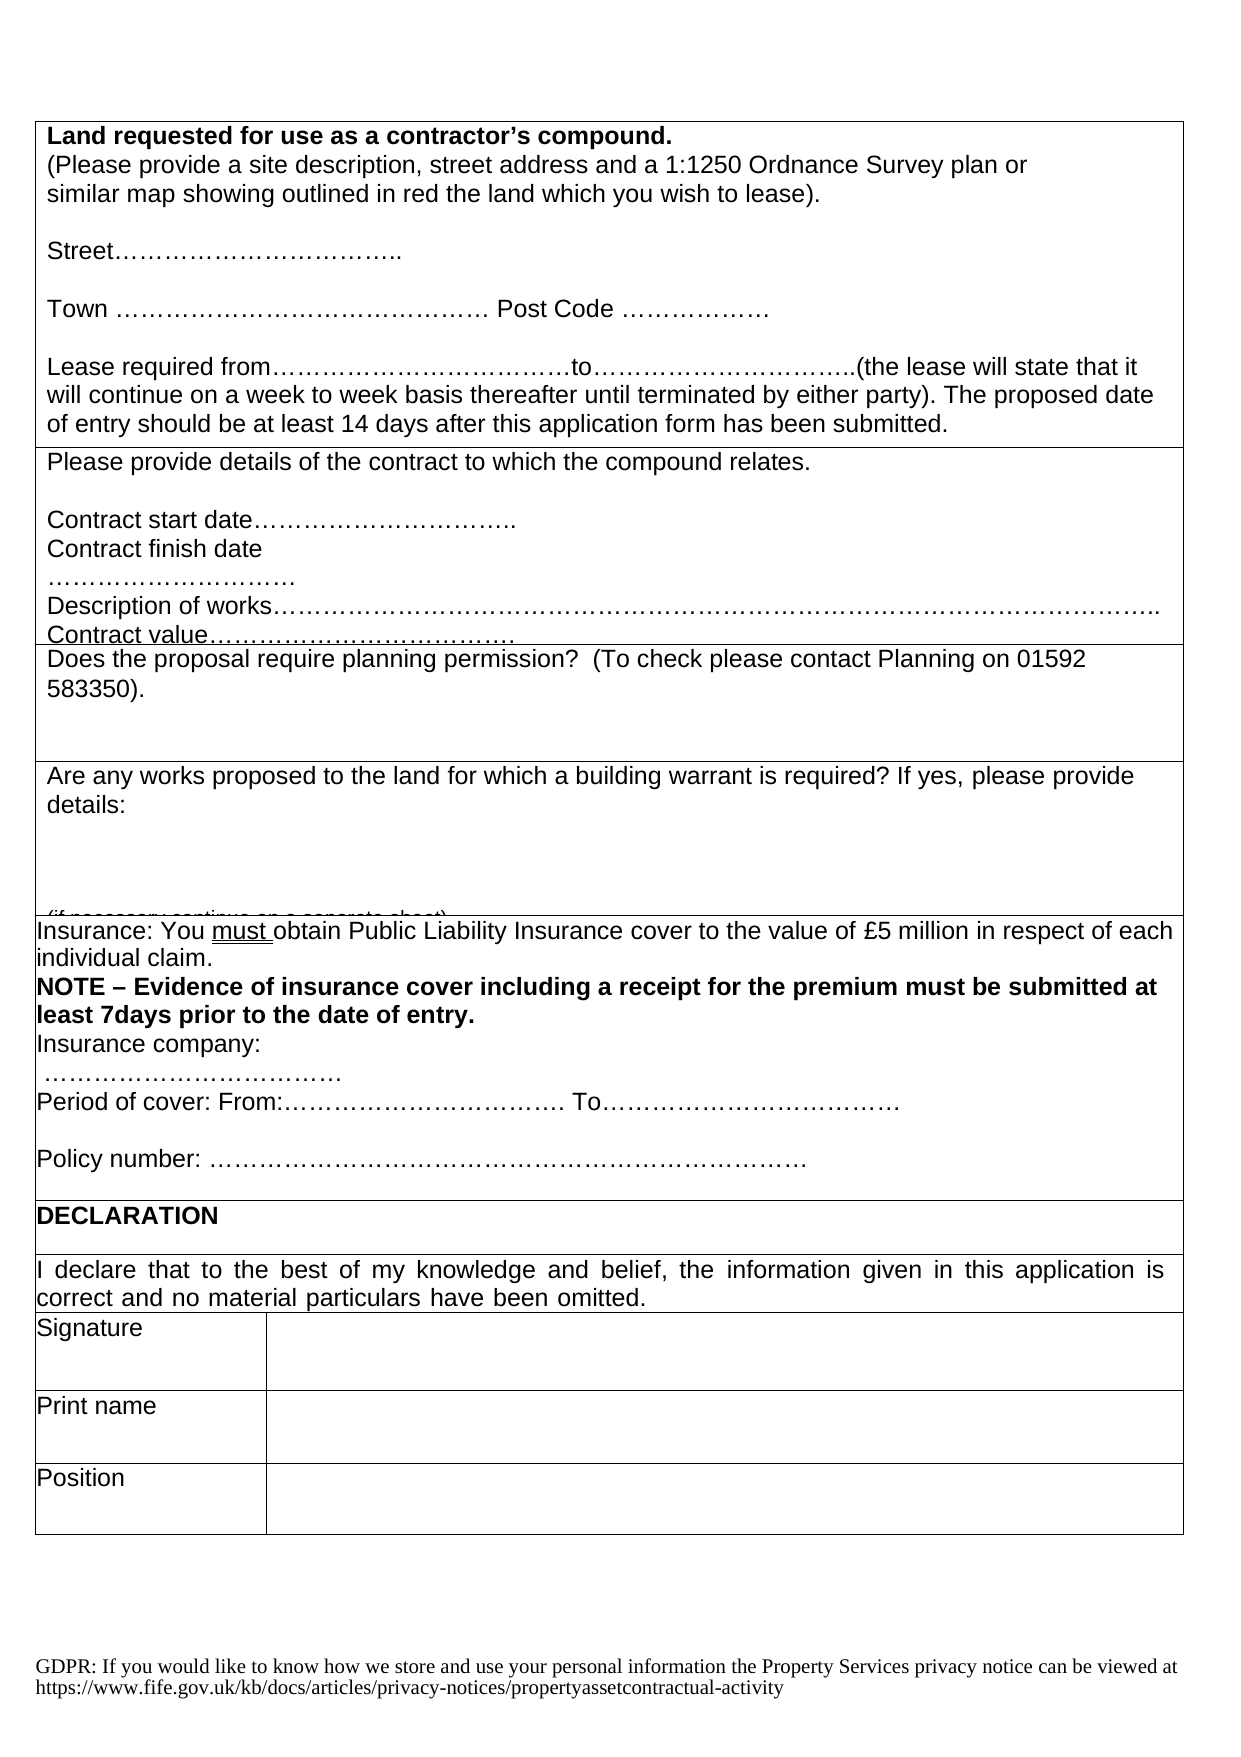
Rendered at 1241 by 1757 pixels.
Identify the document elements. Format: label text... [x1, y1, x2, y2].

table_cell [267, 1464, 1183, 1534]
table_cell Position [36, 1464, 266, 1534]
table_cell Insurance: You must obtain Public Liability Insurance cover to the value of £5 million in respect of each individual claim. NOTE – Evidence of insurance cover including a receipt for the premium must be submitted at least 7days prior to the date of entry. Insurance company: ……………………………… Period of cover: From:……………………………. To……………………………… Policy number: ……………………………………………………………… [36, 916, 1183, 1200]
table_cell [267, 1391, 1183, 1462]
table_cell Does the proposal require planning permission? (To check please contact Planning on 01592 583350). [36, 645, 1183, 761]
table_cell [267, 1313, 1183, 1390]
table_cell Signature [36, 1313, 266, 1390]
table_cell Please provide details of the contract to which the compound relates. Contract start date………………………….. Contract finish date ………………………… Description of works…………………………………………………………………………………………….. Contract value………………………………. [36, 448, 1183, 644]
table_cell Print name [36, 1391, 266, 1462]
table_cell Are any works proposed to the land for which a building warrant is required? If yes, please provide details: (if necessary continue on a separate sheet) [36, 762, 1183, 915]
table_cell DECLARATION [36, 1201, 1183, 1253]
table_header Land requested for use as a contractor’s compound. (Please provide a site description, street address and a 1:1250 Ordnance Survey plan or similar map showing outlined in red the land which you wish to lease). Street…………………………….. Town ……………………………………… Post Code ……………… Lease required from………………………………to…………………………..(the lease will state that it will continue on a week to week basis thereafter until terminated by either party). The proposed date of entry should be at least 14 days after this application form has been submitted. [36, 122, 1183, 447]
table_cell I declare that to the best of my knowledge and belief, the information given in this application is correct and no material particulars have been omitted. [36, 1255, 1183, 1312]
